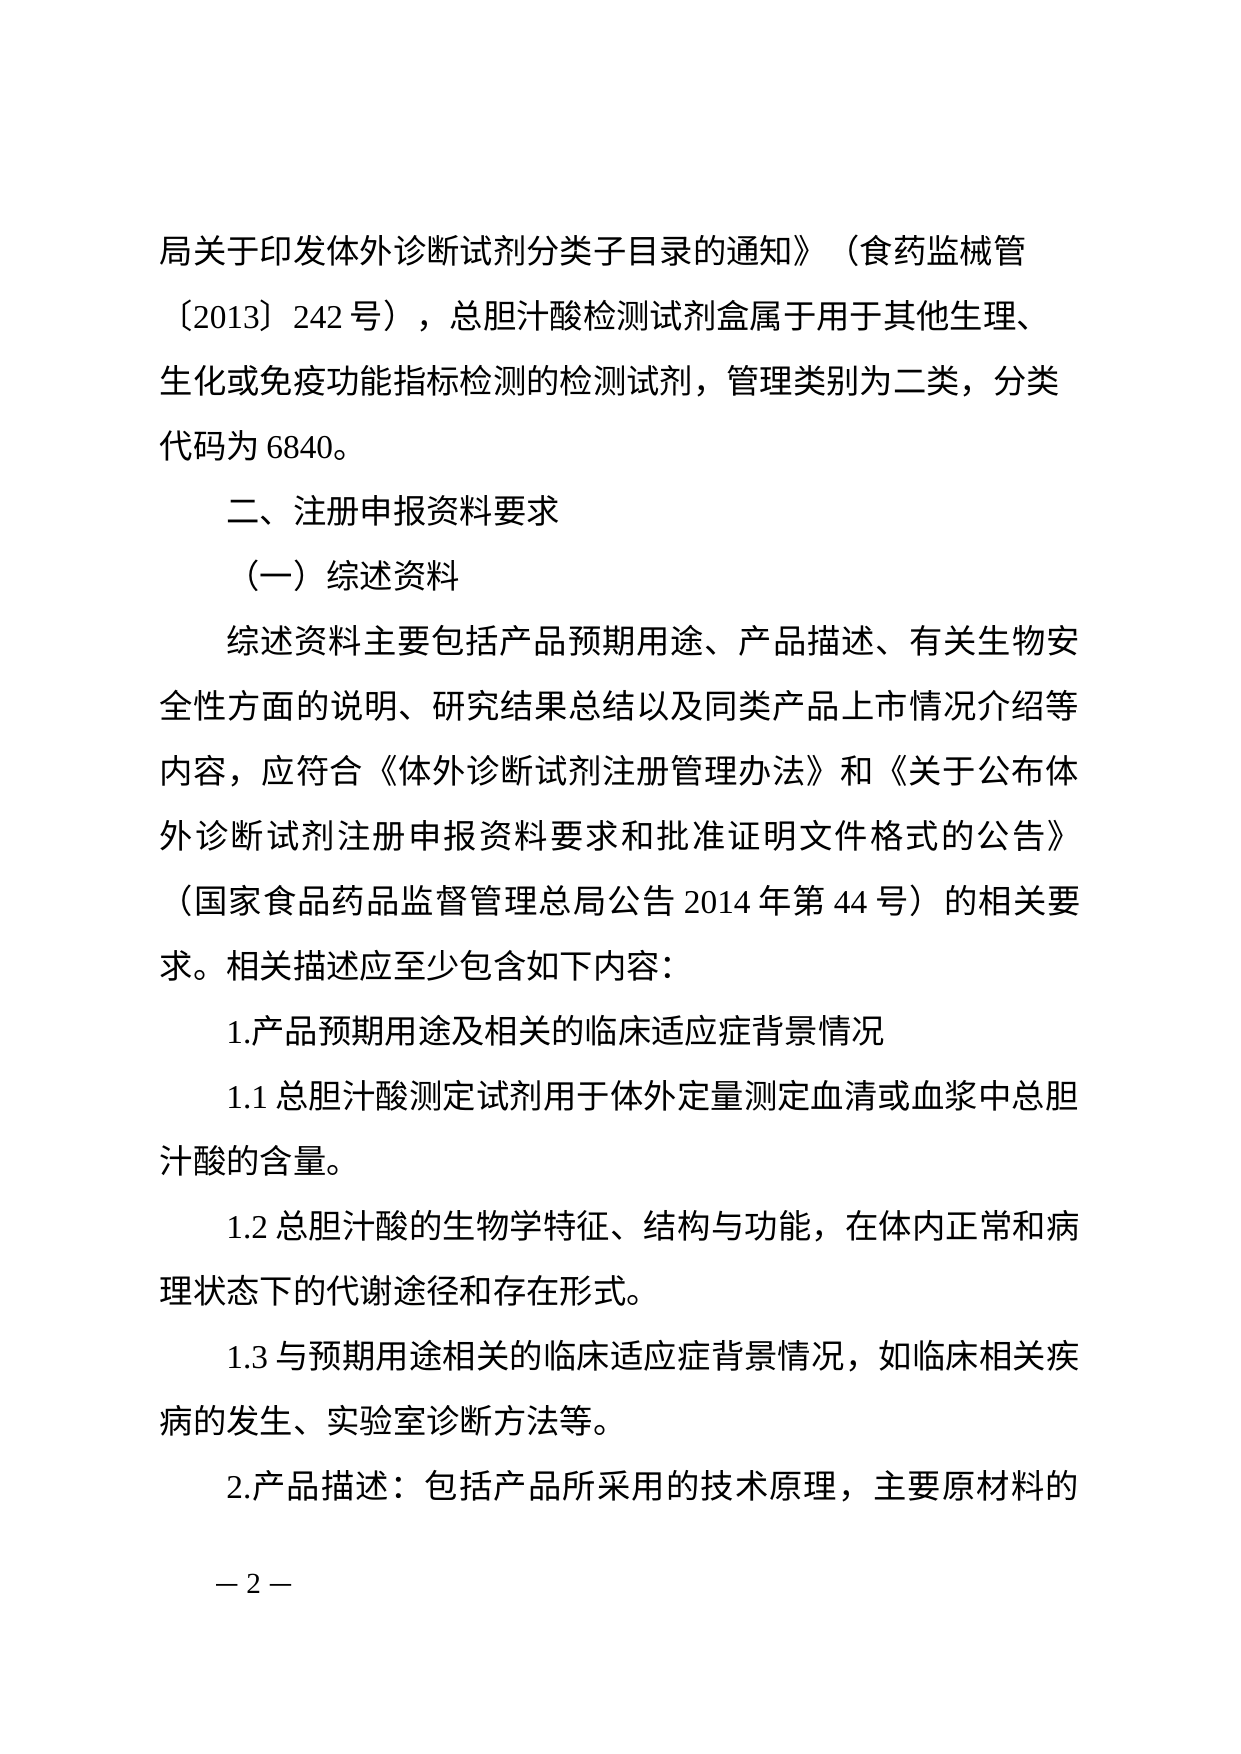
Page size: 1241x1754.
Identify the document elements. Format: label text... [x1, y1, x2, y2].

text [159, 217, 1081, 477]
text 综述资料主要包括产品预期用途、产品描述、有关生物安全性方面的说明、研究结果总结以及同类产品上市情况介绍等内容，应符合《体外诊断试剂注册管理办法》和《关于公布体外诊断试剂注册申报资料要求和批准证明文件格式的公告》（国家食品药品监督管理总局公告2014年第44号）的相关要求。相关描述应至少包含如下内容： [159, 607, 1081, 997]
text 1.1总胆汁酸测定试剂用于体外定量测定血清或血浆中总胆汁酸的含量。 [159, 1062, 1081, 1192]
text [159, 1452, 1081, 1517]
text 二、注册申报资料要求 [159, 477, 1081, 542]
text 1.3与预期用途相关的临床适应症背景情况，如临床相关疾病的发生、实验室诊断方法等。 [159, 1322, 1081, 1452]
text （一）综述资料 [159, 542, 1081, 607]
text 1.产品预期用途及相关的临床适应症背景情况 [159, 997, 1081, 1062]
text 1.2总胆汁酸的生物学特征、结构与功能，在体内正常和病理状态下的代谢途径和存在形式。 [159, 1192, 1081, 1322]
